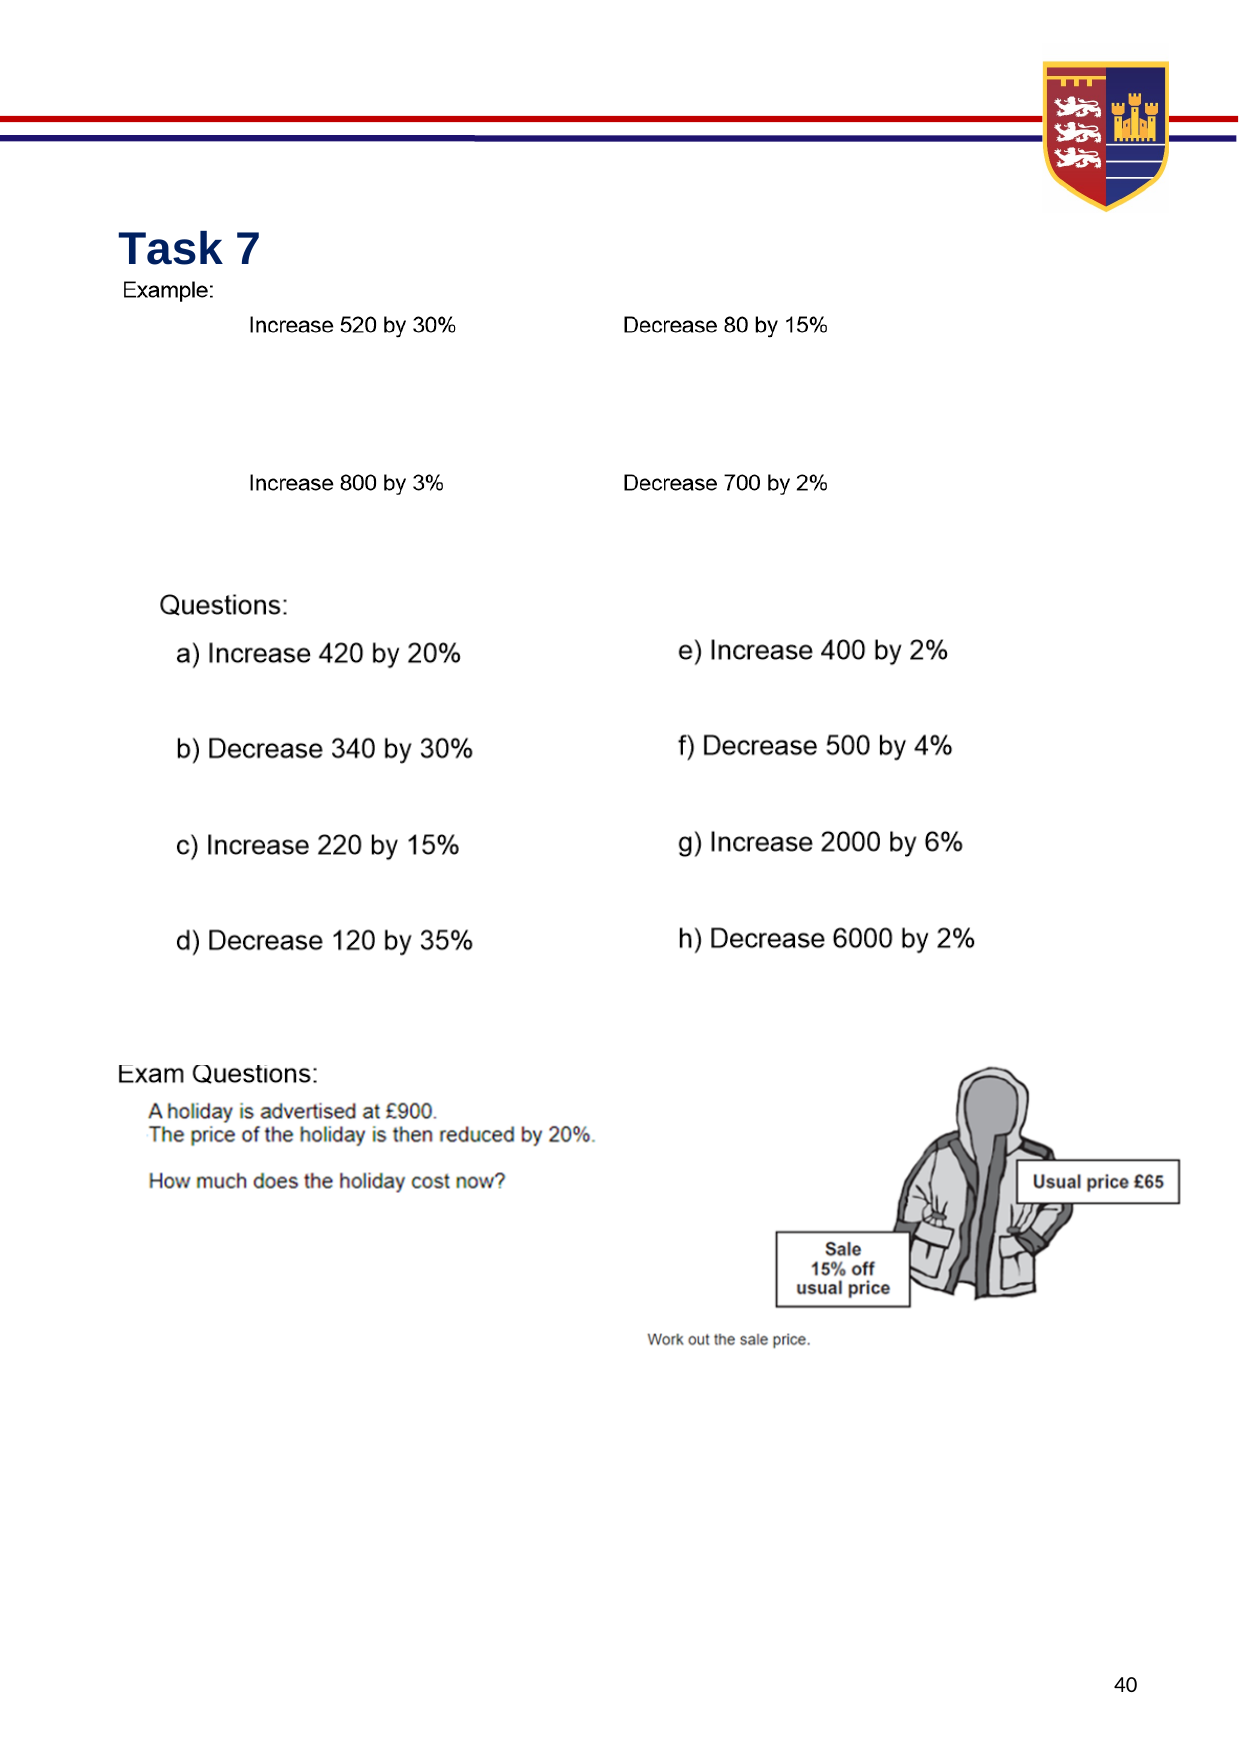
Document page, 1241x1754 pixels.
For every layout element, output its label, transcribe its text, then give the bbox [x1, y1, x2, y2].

text Task 7 [118, 222, 1137, 274]
picture [118, 1065, 1194, 1393]
picture [157, 592, 1022, 978]
picture [1042, 43, 1169, 213]
picture [118, 275, 863, 518]
